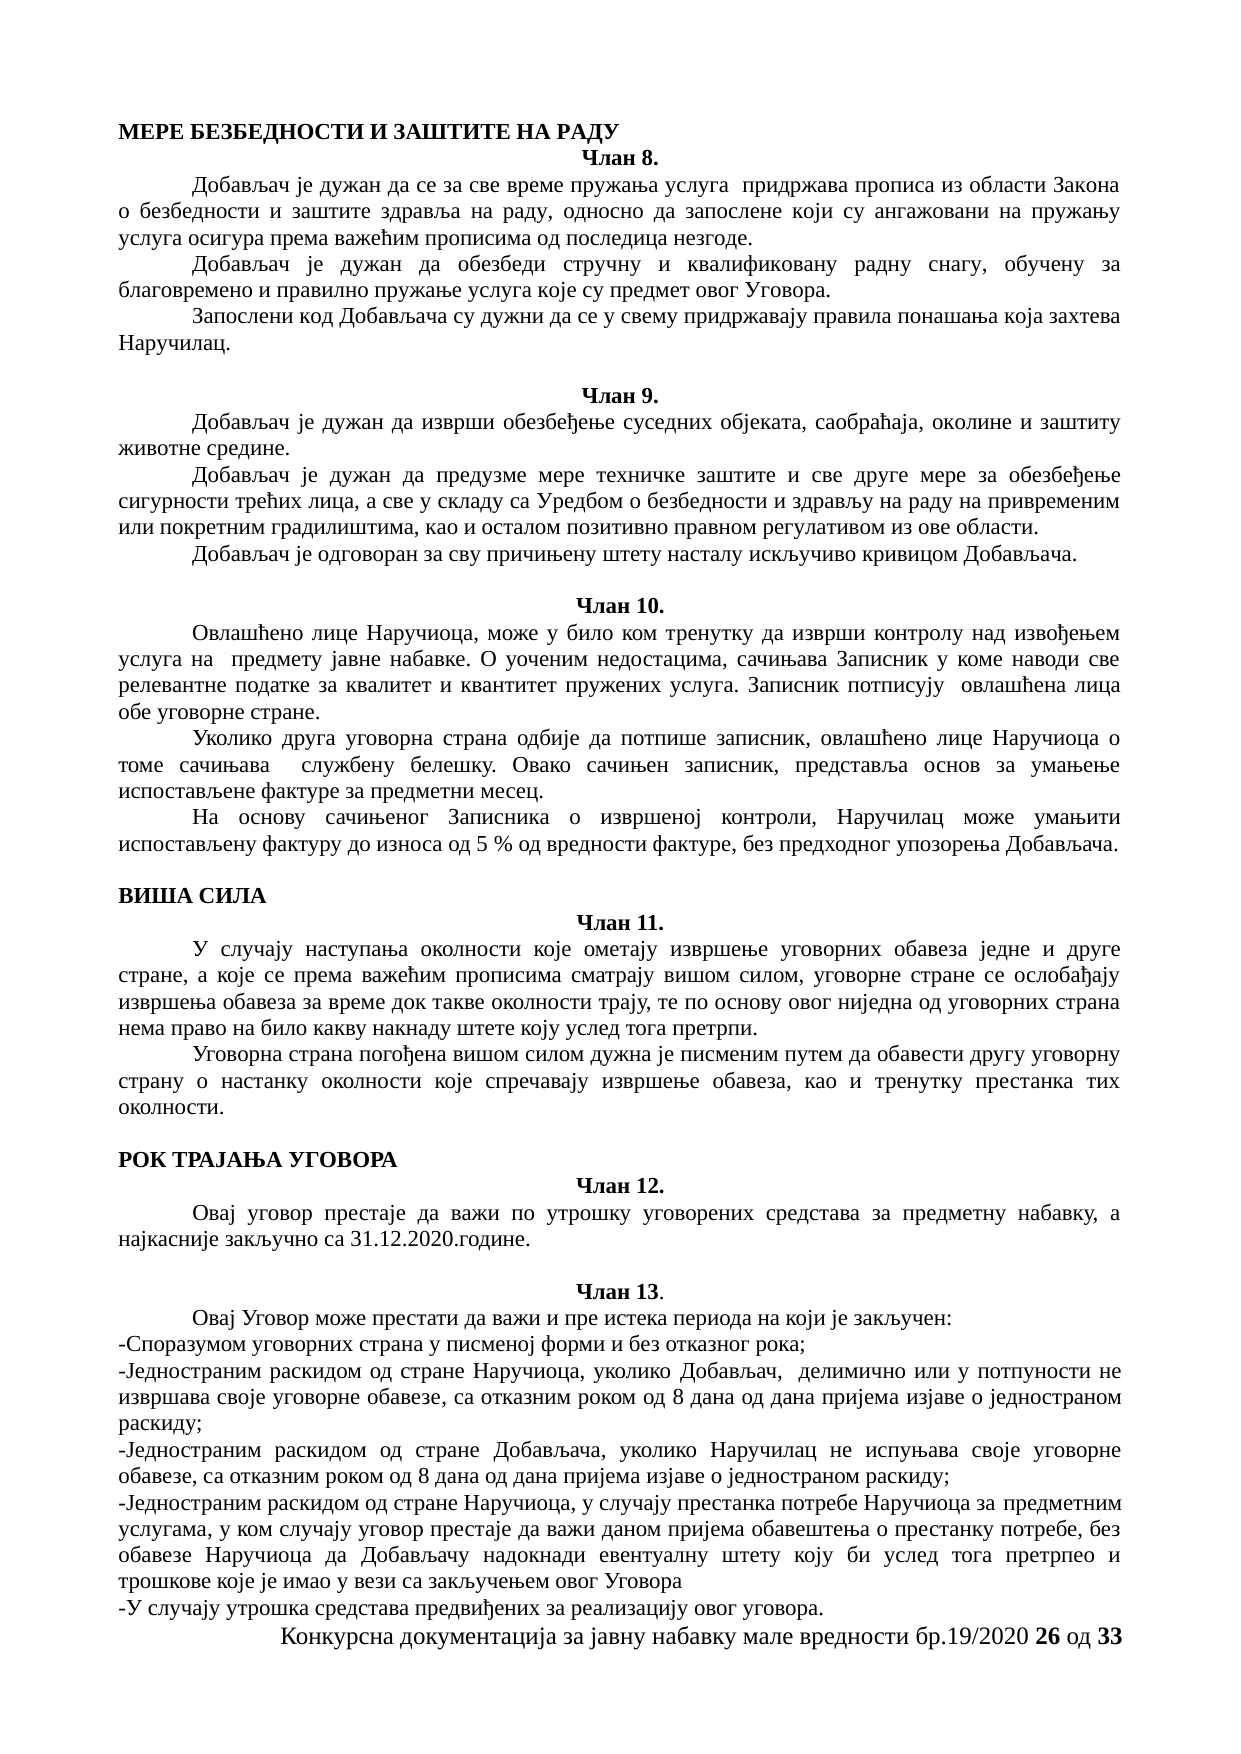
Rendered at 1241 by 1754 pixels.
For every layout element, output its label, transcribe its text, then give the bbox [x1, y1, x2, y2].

text Добављач је одговоран за сву причињену штету насталу искључиво кривицом Добављача. [118, 540, 1122, 566]
text Овај Уговор може престати да важи и пре истека периода на који је закључен: [118, 1304, 1122, 1330]
text Члан 8. [118, 144, 1122, 171]
text РОК ТРАЈАЊА УГОВОРА [118, 1146, 1122, 1172]
text Овај уговор престаје да важи по утрошку уговорених средстава за предметну набавку, а најкасније закључно са 31.12.2020.године. [118, 1199, 1122, 1251]
text На основу сачињеног Записника о извршеној контроли, Наручилац може умањити испостављену фактуру до износа од 5 % од вредности фактуре, без предходног упозорења Добављача. [118, 803, 1122, 856]
text Члан 9. [118, 382, 1122, 408]
text Члан 13. [118, 1278, 1122, 1304]
text Добављач је дужан да обезбеди стручну и квалификовану радну снагу, обучену за благовремено и правилно пружање услуга које су предмет овог Уговора. [118, 250, 1122, 303]
text Добављач је дужан да изврши обезбеђење суседних објеката, саобраћаја, околине и заштиту животне средине. [118, 408, 1122, 461]
text Члан 10. [118, 592, 1122, 619]
text -Једностраним раскидом од стране Наручиоца, уколико Добављач, делимично или у потпуности не извршава своје уговорне обавезе, са отказним роком од 8 дана од дана пријема изјаве о једностраном раскиду; [118, 1357, 1122, 1436]
text Добављач је дужан да се за све време пружања услуга придржава прописа из области Закона о безбедности и заштите здравља на раду, односно да запослене који су ангажовани на пружању услуга осигура према важећим прописима од последица незгоде. [118, 171, 1122, 250]
text Добављач је дужан да предузме мере техничке заштите и све друге мере за обезбеђење сигурности трећих лица, а све у складу са Уредбом о безбедности и здрављу на раду на привременим или покретним градилиштима, као и осталом позитивно правном регулативом из ове области. [118, 461, 1122, 540]
text Запослени код Добављача су дужни да се у свему придржавају правила понашања која захтева Наручилац. [118, 303, 1122, 355]
text ВИША СИЛА [118, 882, 1122, 909]
text Овлашћено лице Наручиоца, може у било ком тренутку да изврши контролу над извођењем услуга на предмету јавне набавке. О уоченим недостацима, сачињава Записник у коме наводи све релевантне податке за квалитет и квантитет пружених услуга. Записник потписују овлашћена лица обе уговорне стране. [118, 619, 1122, 724]
text Уколико друга уговорна страна одбије да потпише записник, овлашћено лице Наручиоца о томе сачињава службену белешку. Овако сачињен записник, представља основ за умањење испостављене фактуре за предметни месец. [118, 724, 1122, 803]
text -Једностраним раскидом од стране Добављача, уколико Наручилац не испуњава своје уговорне обавезе, са отказним роком од 8 дана од дана пријема изјаве о једностраном раскиду; [118, 1436, 1122, 1488]
text Уговорна страна погођена вишом силом дужна је писменим путем да обавести другу уговорну страну о настанку околности које спречавају извршење обавеза, као и тренутку престанка тих околности. [118, 1041, 1122, 1119]
text У случају наступања околности које ометају извршење уговорних обавеза једне и друге стране, а које се према важећим прописима сматрају вишом силом, уговорне стране се ослобађају извршења обавеза за време док такве околности трају, те по основу овог ниједна од уговорних страна нема право на било какву накнаду штете коју услед тога претрпи. [118, 935, 1122, 1041]
text -Једностраним раскидом од стране Наручиоца, у случају престанка потребе Наручиоца за предметним услугама, у ком случају уговор престаје да важи даном пријема обавештења о престанку потребе, без обавезе Наручиоца да Добављачу надокнади евентуалну штету коју би услед тога претрпео и трошкове које је имао у вези са закључењем овог Уговора [118, 1488, 1122, 1594]
text Члан 12. [118, 1172, 1122, 1199]
text -Споразумом уговорних страна у писменој форми и без отказног рока; [118, 1330, 1122, 1357]
text -У случају утрошка средстава предвиђених за реализацију овог уговора. [118, 1594, 1122, 1620]
text МЕРЕ БЕЗБЕДНОСТИ И ЗАШТИТЕ НА РАДУ [118, 118, 1122, 144]
text Члан 11. [118, 909, 1122, 935]
